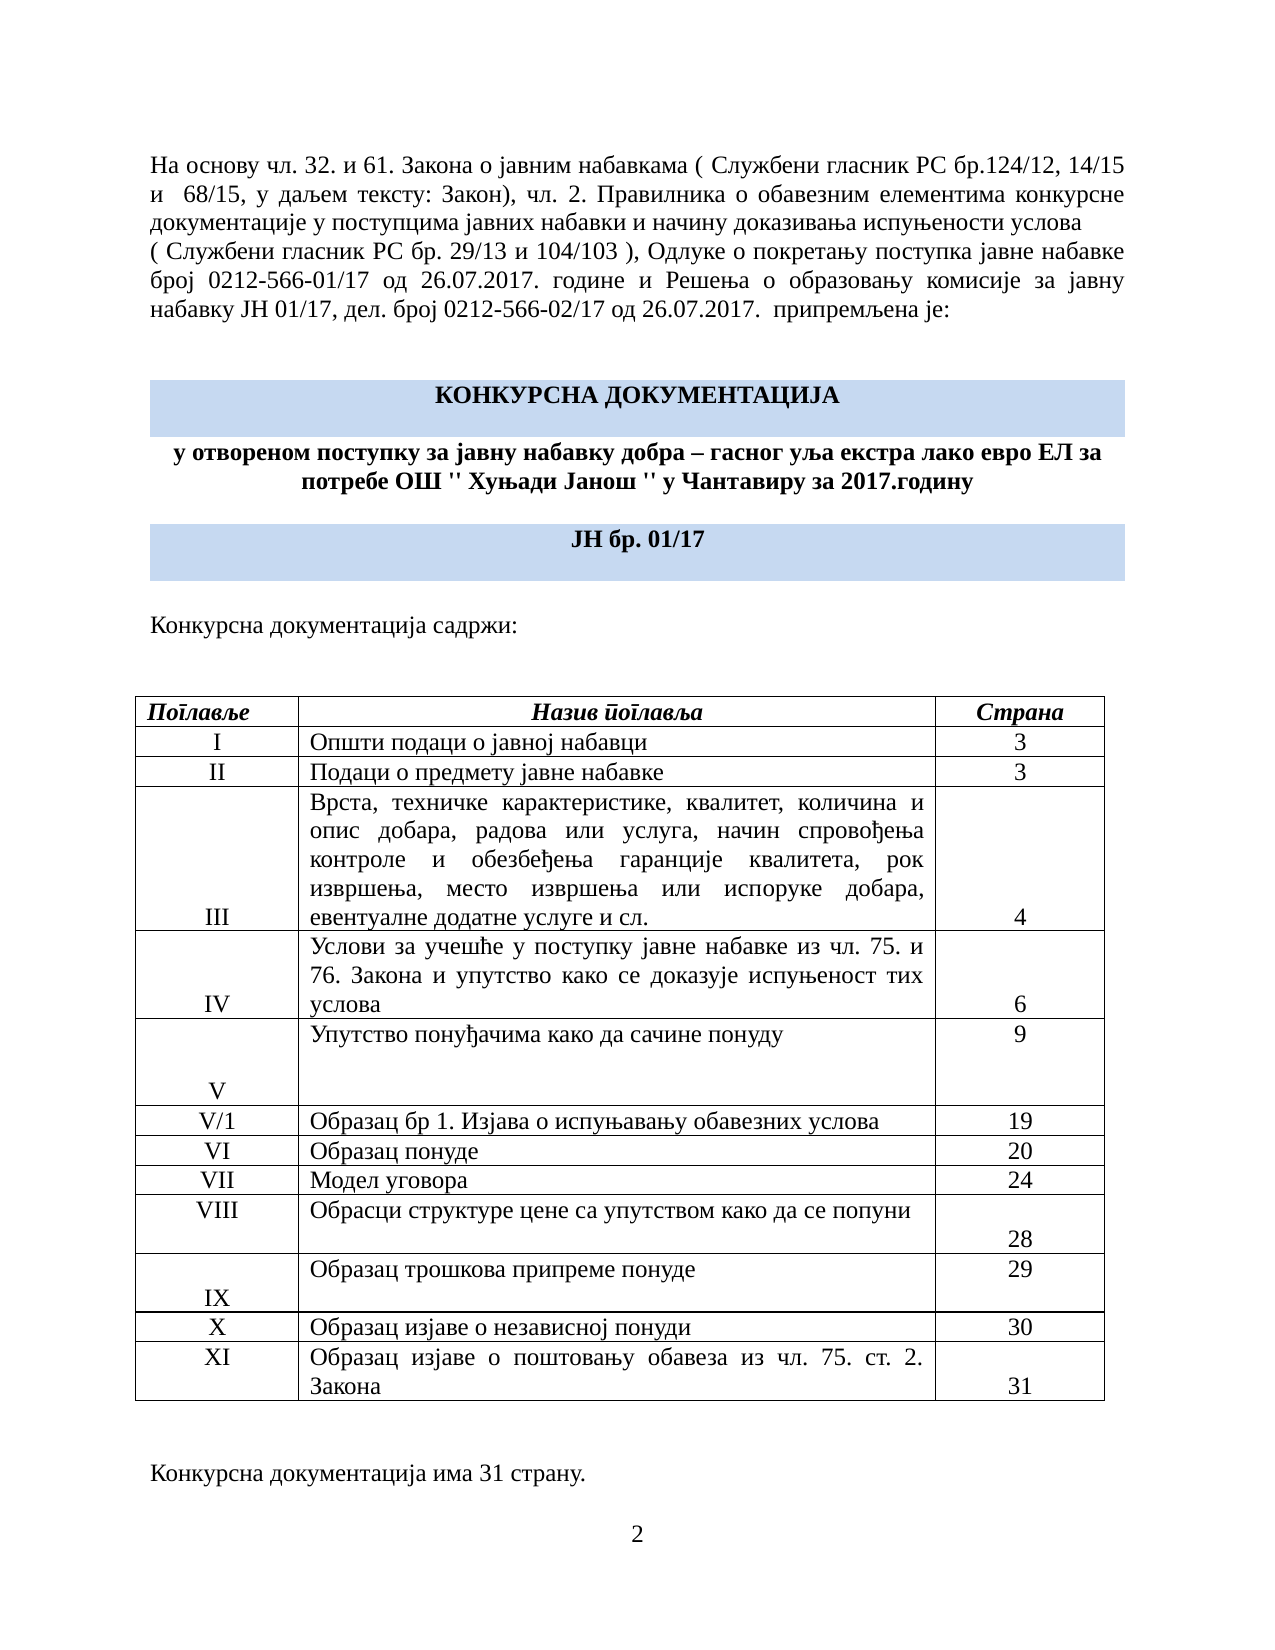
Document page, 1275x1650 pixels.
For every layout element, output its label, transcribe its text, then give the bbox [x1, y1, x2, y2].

table_cell VI [136, 1136, 298, 1164]
table_cell Услови за учешће у поступку јавне набавке из чл. 75. и 76. Закона и упутство како се доказује испуњеност тих услова [299, 931, 935, 1018]
table_cell Образац трошкова припреме понуде [299, 1254, 935, 1311]
table_cell IV [136, 931, 298, 1018]
table_cell IX [136, 1254, 298, 1311]
text КОНКУРСНА ДОКУМЕНТАЦИЈА [150, 380, 1125, 409]
table_cell 31 [936, 1342, 1104, 1400]
table_cell 19 [936, 1106, 1104, 1135]
table_header Поглавље [136, 697, 298, 726]
table_header Назив поглавља [299, 697, 935, 726]
table_cell Општи подаци о јавној набавци [299, 727, 935, 756]
table_header Страна [936, 697, 1104, 726]
table_cell I [136, 727, 298, 756]
table_cell VIII [136, 1195, 298, 1253]
text ( Службени гласник РС бр. 29/13 и 104/103 ), Одлуке о покретању поступка јавне набавке број 0212-566-01/17 од 26.07.2017. године и Решења о образовању комисије за јавну набавку JН 01/17, дел. број 0212-566-02/17 од 26.07.2017. припремљена је: [150, 236, 1125, 322]
table_cell Образац понуде [299, 1136, 935, 1164]
table_cell Образац изјаве о независној понуди [299, 1313, 935, 1341]
table_cell V [136, 1019, 298, 1105]
table_cell VII [136, 1166, 298, 1194]
table_cell 28 [936, 1195, 1104, 1253]
text Конкурсна документација има 31 страну. [150, 1458, 1125, 1487]
table_cell III [136, 787, 298, 930]
table_cell 4 [936, 787, 1104, 930]
table_cell Упутство понуђачима како да сачине понуду [299, 1019, 935, 1105]
table_cell 20 [936, 1136, 1104, 1164]
table_cell 3 [936, 757, 1104, 786]
table_cell X [136, 1313, 298, 1341]
table_cell XI [136, 1342, 298, 1400]
table_cell 30 [936, 1313, 1104, 1341]
table_cell II [136, 757, 298, 786]
table_cell 29 [936, 1254, 1104, 1311]
table_cell Образац бр 1. Изјава о испуњавању обавезних услова [299, 1106, 935, 1135]
table_cell 3 [936, 727, 1104, 756]
text Конкурсна документација садржи: [150, 610, 1125, 639]
text На основу чл. 32. и 61. Закона о јавним набавкама ( Службени гласник РС бр.124/12, 14/15 и 68/15, у даљем тексту: Закон), чл. 2. Правилника о обавезним елементима конкурсне документације у поступцима јавних набавки и начину доказивања испуњености услова [150, 150, 1125, 236]
table_cell V/1 [136, 1106, 298, 1135]
table_cell Обрасци структуре ценe са упутством како да се попуни [299, 1195, 935, 1253]
text ЈН бр. 01/17 [150, 524, 1125, 552]
table_cell Врста, техничке карактеристике, квалитет, количина и опис добара, радова или услуга, начин спровођења контроле и обезбеђења гаранције квалитета, рок извршења, место извршења или испoруке добара, евентуалне додатне услуге и сл. [299, 787, 935, 930]
text у отвореном поступку за јавну набавку добра – гасног уља екстра лако евро ЕЛ за потребе ОШ '' Хуњади Јанош '' у Чантавиру за 2017.годину [150, 437, 1125, 495]
table_cell 6 [936, 931, 1104, 1018]
table_cell 24 [936, 1166, 1104, 1194]
table_cell 9 [936, 1019, 1104, 1105]
table_cell Модел уговора [299, 1166, 935, 1194]
table_cell Образац изјаве о поштовању обавеза из чл. 75. ст. 2. Закона [299, 1342, 935, 1400]
table_cell Подаци о предмету јавне набавке [299, 757, 935, 786]
